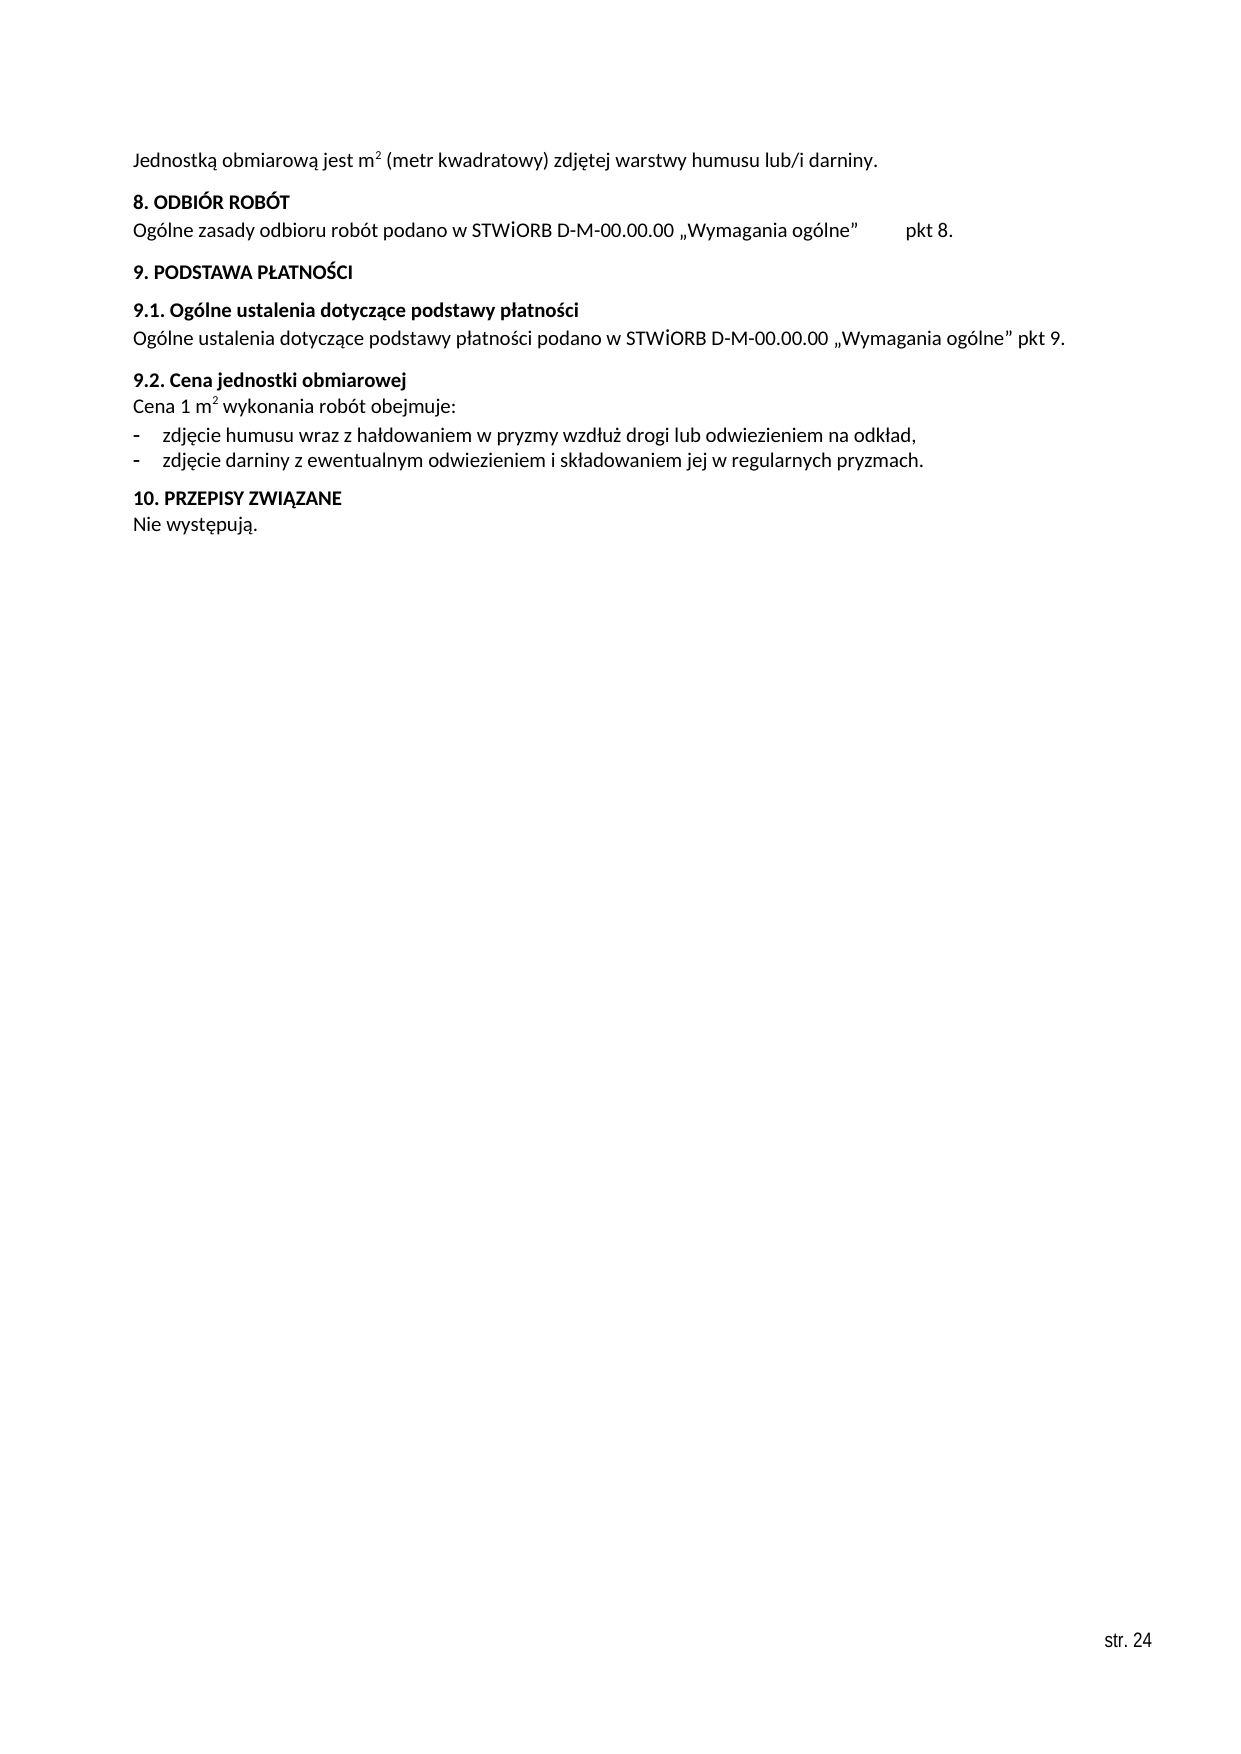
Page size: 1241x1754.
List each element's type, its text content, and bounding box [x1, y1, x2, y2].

list Nie występują. [133, 511, 1152, 536]
subtitle 10. przepisy związane [133, 485, 1152, 511]
subtitle 9.2. Cena jednostki obmiarowej [133, 367, 1152, 393]
subtitle 9. PODSTAWA PŁATNOŚCI [133, 259, 1152, 285]
list zdjęcie darniny z ewentualnym odwiezieniem i składowaniem jej w regularnych pryzmach. [133, 447, 1152, 473]
list Cena 1 m2 wykonania robót obejmuje: [133, 393, 1152, 418]
subtitle 8. ODBIÓR ROBÓT [133, 189, 1152, 215]
subtitle 9.1. Ogólne ustalenia dotyczące podstawy płatności [133, 297, 1152, 323]
list zdjęcie humusu wraz z hałdowaniem w pryzmy wzdłuż drogi lub odwiezieniem na odkład, [133, 422, 1152, 447]
list Jednostką obmiarową jest m2 (metr kwadratowy) zdjętej warstwy humusu lub/i darniny. [133, 148, 1152, 173]
list Ogólne zasady odbioru robót podano w STWiORB D-M-00.00.00 „Wymagania ogólne” pkt 8. [133, 215, 1152, 243]
list Ogólne ustalenia dotyczące podstawy płatności podano w STWiORB D-M-00.00.00 „Wymagania ogólne” pkt 9. [133, 323, 1152, 351]
